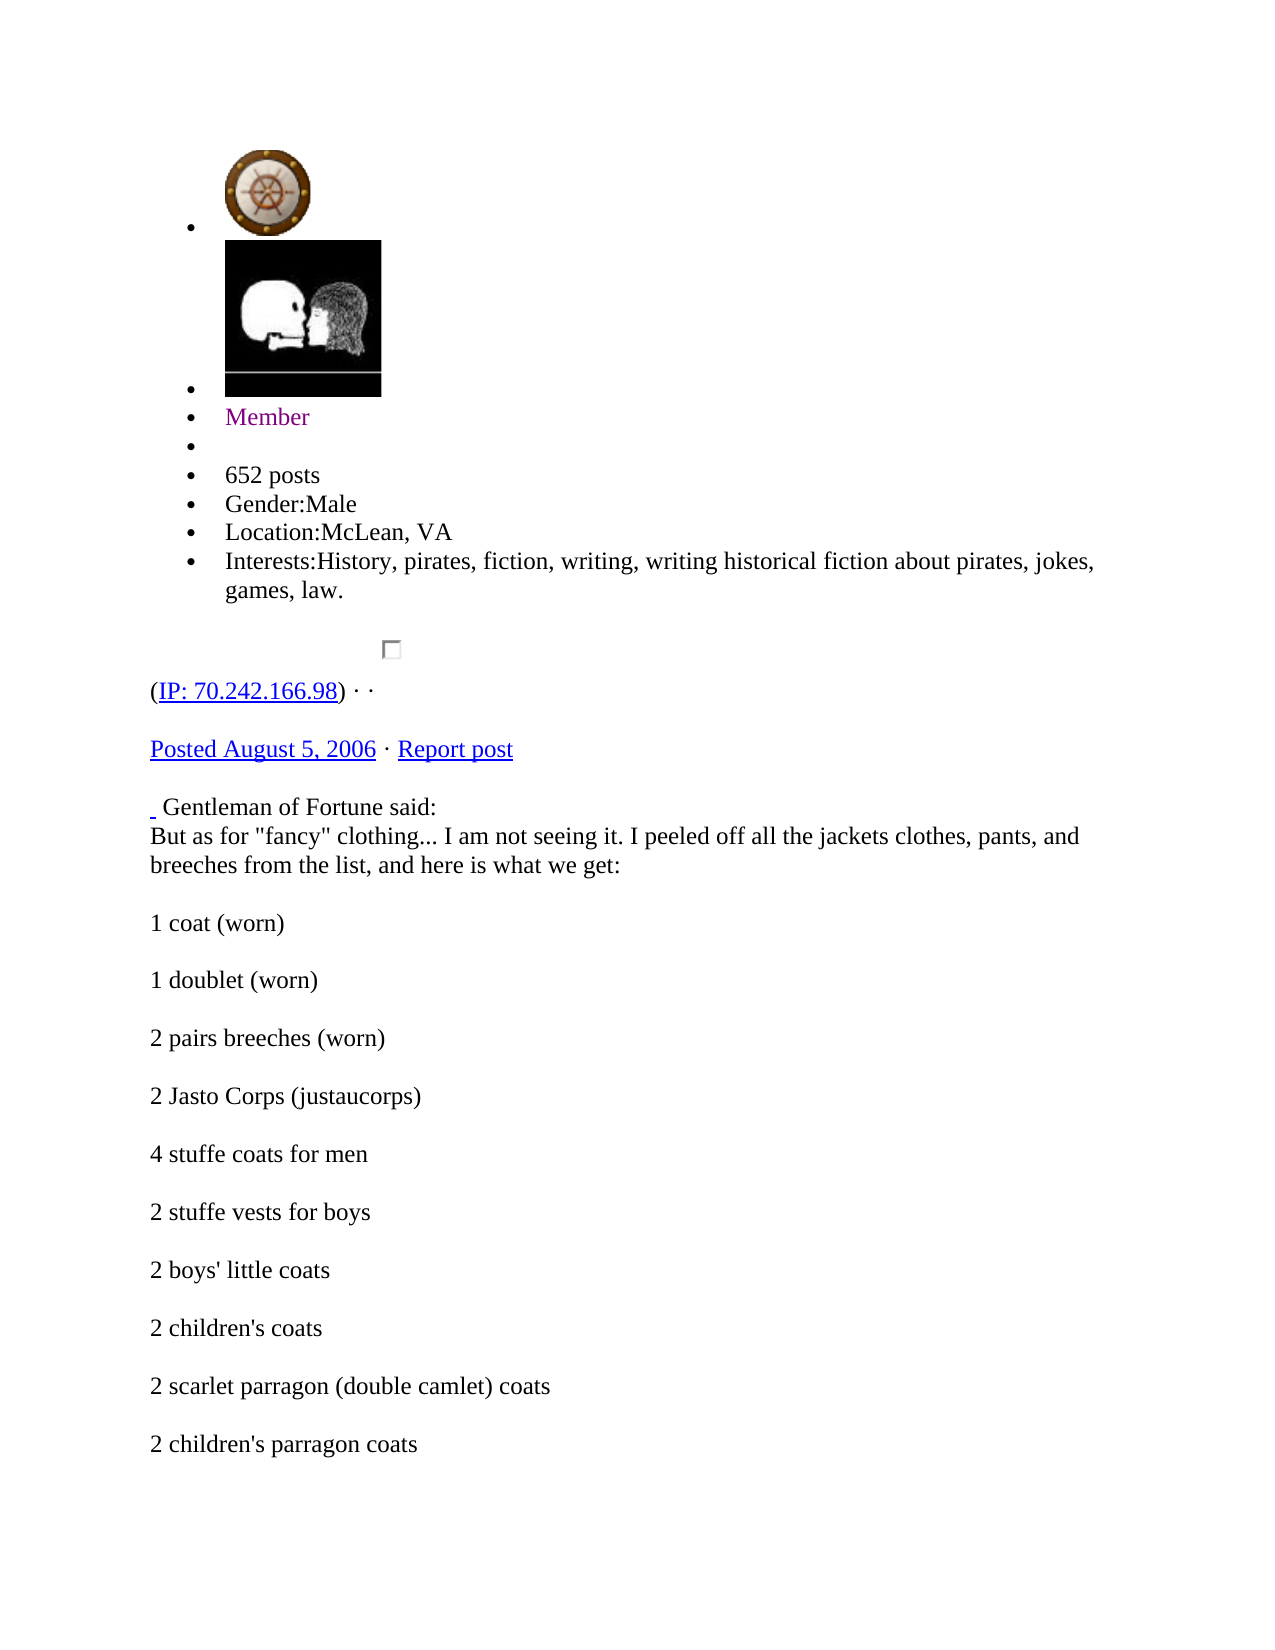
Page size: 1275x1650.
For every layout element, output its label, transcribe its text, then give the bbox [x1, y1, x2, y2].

list Member [187, 402, 1125, 431]
text 4 stuffe coats for men [150, 1139, 1125, 1168]
text 2 Jasto Corps (justaucorps) [150, 1081, 1125, 1110]
text (IP: 70.242.166.98) · · [150, 633, 1125, 705]
text Gentleman of Fortune said: [150, 792, 1125, 821]
picture [225, 240, 382, 397]
text 2 boys' little coats [150, 1255, 1125, 1284]
text 2 pairs breeches (worn) [150, 1023, 1125, 1052]
text Posted August 5, 2006 · Report post [150, 734, 1125, 763]
text 1 coat (worn) [150, 908, 1125, 936]
text 2 stuffe vests for boys [150, 1197, 1125, 1226]
list Gender:Male [187, 489, 1125, 517]
list 652 posts [187, 460, 1125, 489]
list Location:McLean, VA [187, 517, 1125, 546]
text But as for "fancy" clothing... I am not seeing it. I peeled off all the jackets clothes, pants, and breeches from the list, and here is what we get: [150, 821, 1125, 878]
text 1 doublet (worn) [150, 966, 1125, 994]
picture [225, 150, 311, 236]
text 2 scarlet parragon (double camlet) coats [150, 1371, 1125, 1400]
list Interests:History, pirates, fiction, writing, writing historical fiction about pirates, jokes, games, law. [187, 546, 1125, 604]
text 2 children's coats [150, 1313, 1125, 1342]
text 2 children's parragon coats [150, 1429, 1125, 1458]
